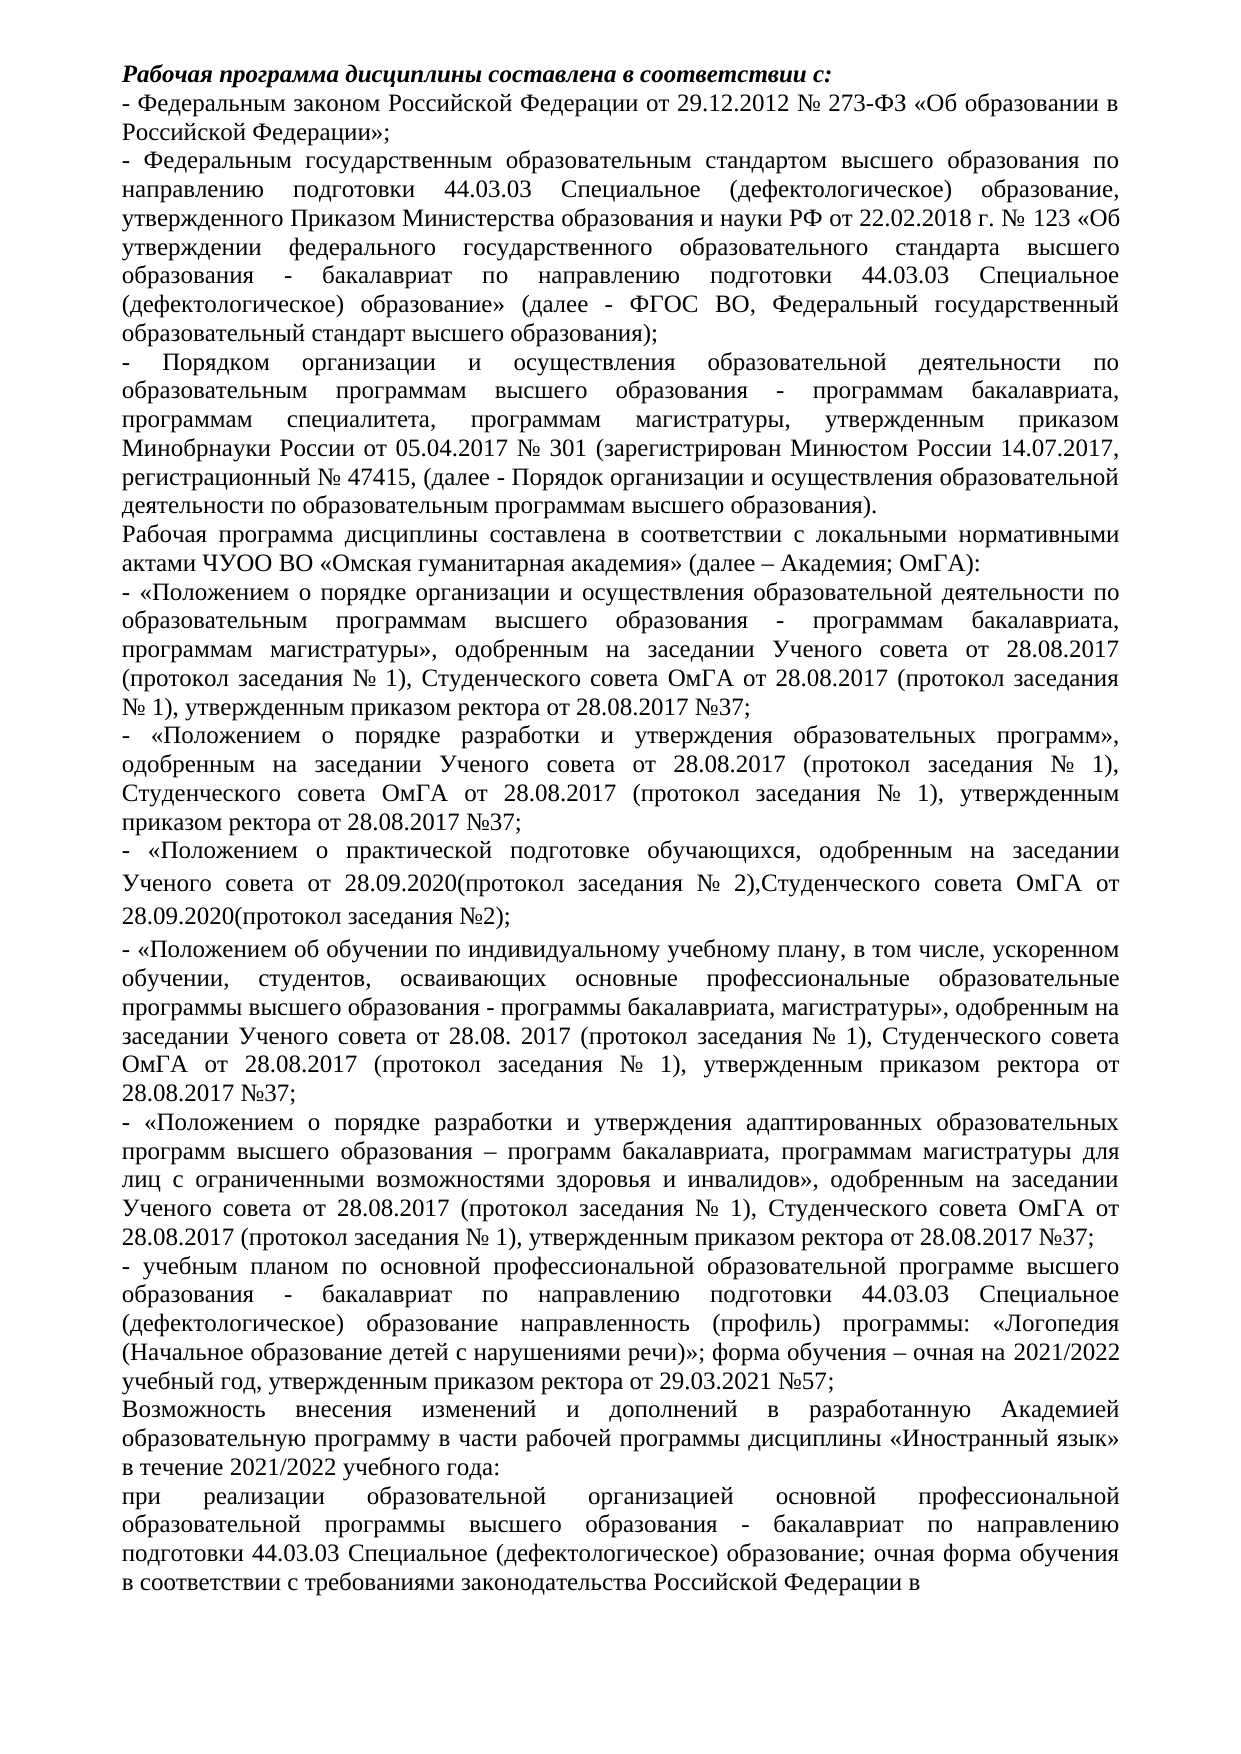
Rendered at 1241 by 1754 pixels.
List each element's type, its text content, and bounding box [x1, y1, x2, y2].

table_cell - Федеральным законом Российской Федерации от 29.12.2012 № 273-ФЗ «Об образовании в Российской Федерации»; - Федеральным государственным образовательным стандартом высшего образования по направлению подготовки 44.03.03 Специальное (дефектологическое) образование, утвержденного Приказом Министерства образования и науки РФ от 22.02.2018 г. № 123 «Об утверждении федерального государственного образовательного стандарта высшего образования - бакалавриат по направлению подготовки 44.03.03 Специальное (дефектологическое) образование» (далее - ФГОС ВО, Федеральный государственный образовательный стандарт высшего образования); - Порядком организации и осуществления образовательной деятельности по образовательным программам высшего образования - программам бакалавриата, программам специалитета, программам магистратуры, утвержденным приказом Минобрнауки России от 05.04.2017 № 301 (зарегистрирован Минюстом России 14.07.2017, регистрационный № 47415, (далее - Порядок организации и осуществления образовательной деятельности по образовательным программам высшего образования). Рабочая программа дисциплины составлена в соответствии с локальными нормативными актами ЧУОО ВО «Омская гуманитарная академия» (далее – Академия; ОмГА): - «Положением о порядке организации и осуществления образовательной деятельности по образовательным программам высшего образования - программам бакалавриата, программам магистратуры», одобренным на заседании Ученого совета от 28.08.2017 (протокол заседания № 1), Студенческого совета ОмГА от 28.08.2017 (протокол заседания № 1), утвержденным приказом ректора от 28.08.2017 №37; - «Положением о порядке разработки и утверждения образовательных программ», одобренным на заседании Ученого совета от 28.08.2017 (протокол заседания № 1), Студенческого совета ОмГА от 28.08.2017 (протокол заседания № 1), утвержденным приказом ректора от 28.08.2017 №37; - «Положением о практической подготовке обучающихся, одобренным на заседании Ученого совета от 28.09.2020(протокол заседания № 2),Студенческого совета ОмГА от 28.09.2020(протокол заседания №2); - «Положением об обучении по индивидуальному учебному плану, в том числе, ускоренном обучении, студентов, осваивающих основные профессиональные образовательные программы высшего образования - программы бакалавриата, магистратуры», одобренным на заседании Ученого совета от 28.08. 2017 (протокол заседания № 1), Студенческого совета ОмГА от 28.08.2017 (протокол заседания № 1), утвержденным приказом ректора от 28.08.2017 №37; - «Положением о порядке разработки и утверждения адаптированных образовательных программ высшего образования – программ бакалавриата, программам магистратуры для лиц с ограниченными возможностями здоровья и инвалидов», одобренным на заседании Ученого совета от 28.08.2017 (протокол заседания № 1), Студенческого совета ОмГА от 28.08.2017 (протокол заседания № 1), утвержденным приказом ректора от 28.08.2017 №37; - учебным планом по основной профессиональной образовательной программе высшего образования - бакалавриат по направлению подготовки 44.03.03 Специальное (дефектологическое) образование направленность (профиль) программы: «Логопедия (Начальное образование детей с нарушениями речи)»; форма обучения – очная на 2021/2022 учебный год, утвержденным приказом ректора от 29.03.2021 №57; Возможность внесения изменений и дополнений в разработанную Академией образовательную программу в части рабочей программы дисциплины «Иностранный язык» в течение 2021/2022 учебного года: при реализации образовательной организацией основной профессиональной образовательной программы высшего образования - бакалавриат по направлению подготовки 44.03.03 Специальное (дефектологическое) образование; очная форма обучения в соответствии с требованиями законодательства Российской Федерации в [118, 88, 1124, 1662]
table_header Рабочая программа дисциплины составлена в соответствии с: [118, 59, 1124, 88]
